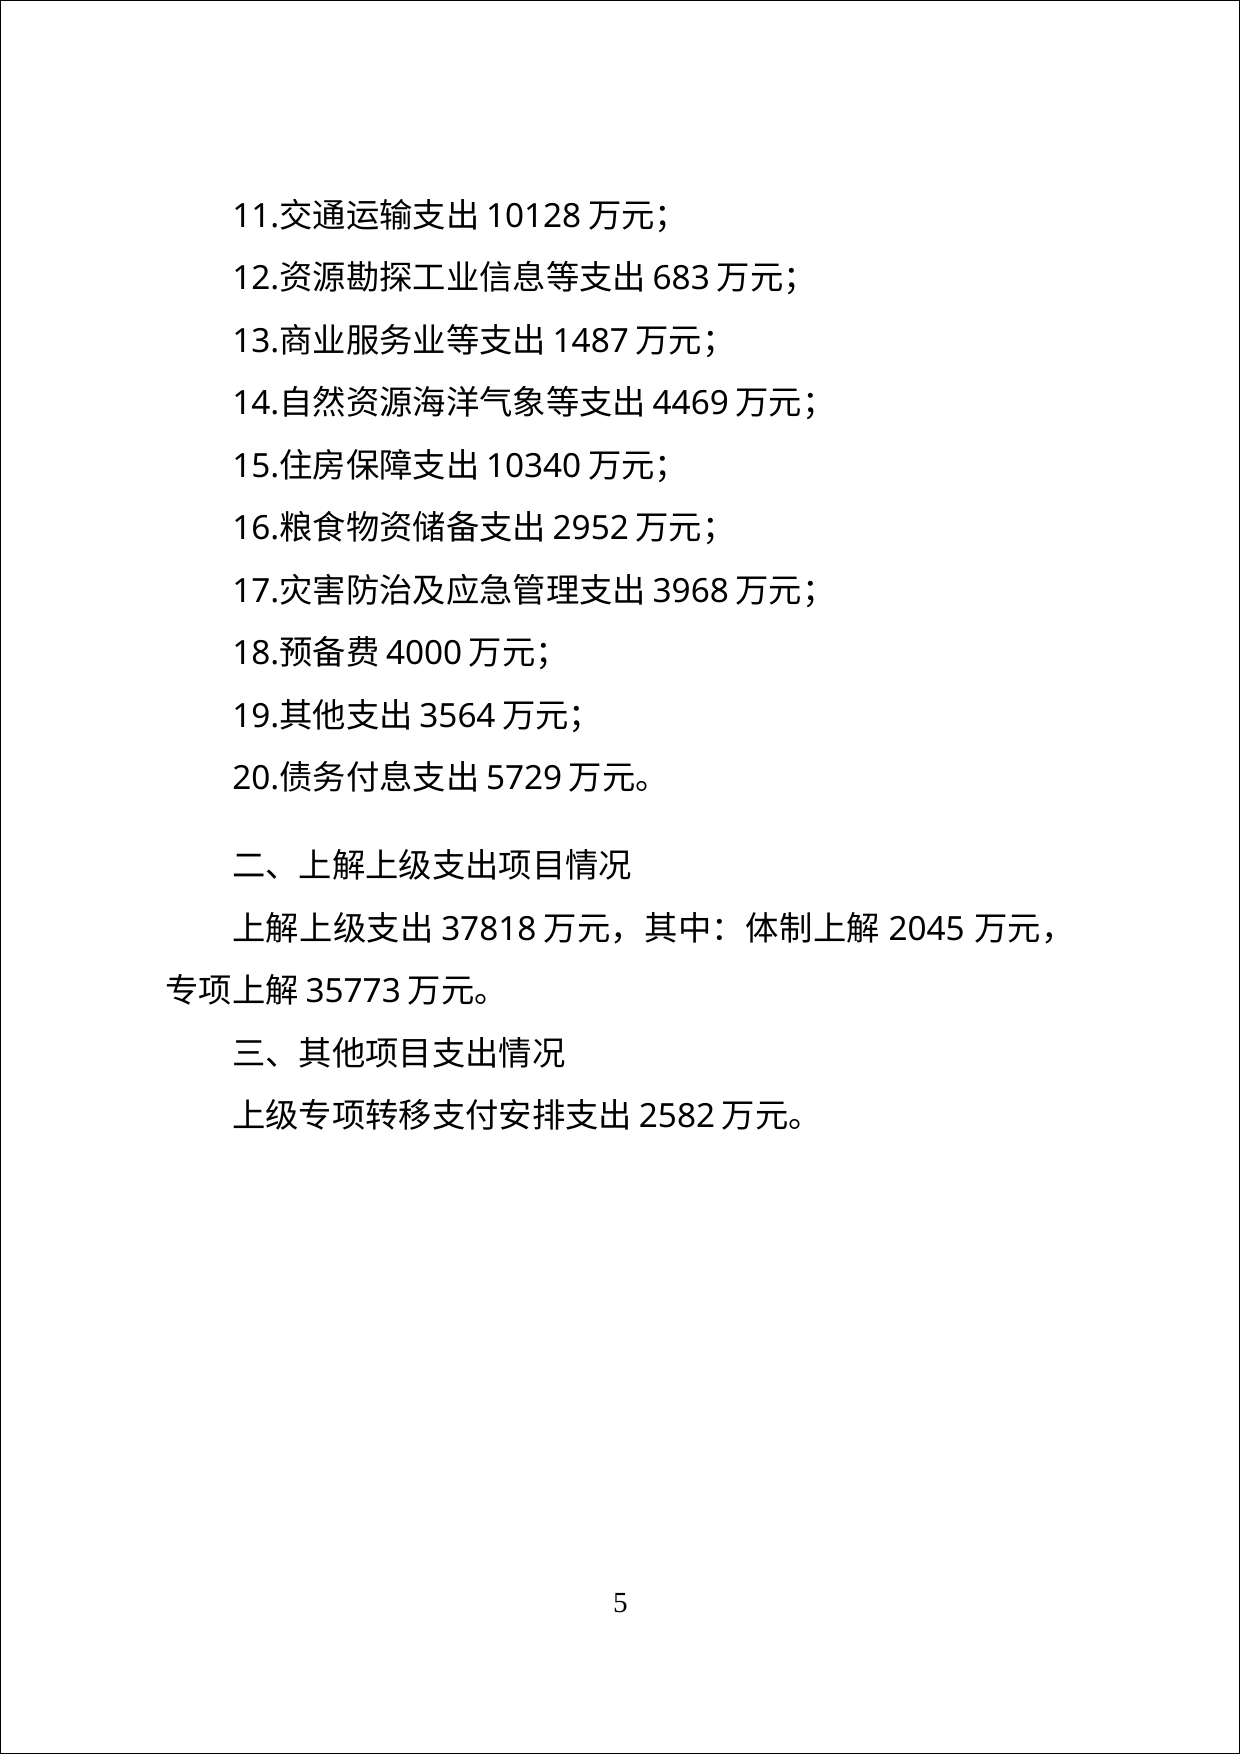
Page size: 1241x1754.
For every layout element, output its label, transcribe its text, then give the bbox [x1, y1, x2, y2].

text 17.灾害防治及应急管理支出3968万元； [165, 552, 1075, 615]
text 上级专项转移支付安排支出2582万元。 [165, 1077, 1075, 1140]
text 19.其他支出3564万元； [165, 677, 1075, 740]
text 二、上解上级支出项目情况 [165, 827, 1075, 890]
text 14.自然资源海洋气象等支出4469万元； [165, 365, 1075, 427]
text 15.住房保障支出10340万元； [165, 427, 1075, 490]
text 12.资源勘探工业信息等支出683万元； [165, 240, 1075, 302]
text 三、其他项目支出情况 [165, 1015, 1075, 1077]
text 16.粮食物资储备支出2952万元； [165, 490, 1075, 552]
text 上解上级支出37818万元，其中：体制上解 2045 万元，专项上解35773万元。 [165, 890, 1075, 1015]
text 18.预备费4000万元； [165, 615, 1075, 677]
text 11.交通运输支出10128万元； [165, 177, 1075, 240]
text 13.商业服务业等支出1487万元； [165, 302, 1075, 365]
text 20.债务付息支出5729万元。 [165, 740, 1075, 802]
